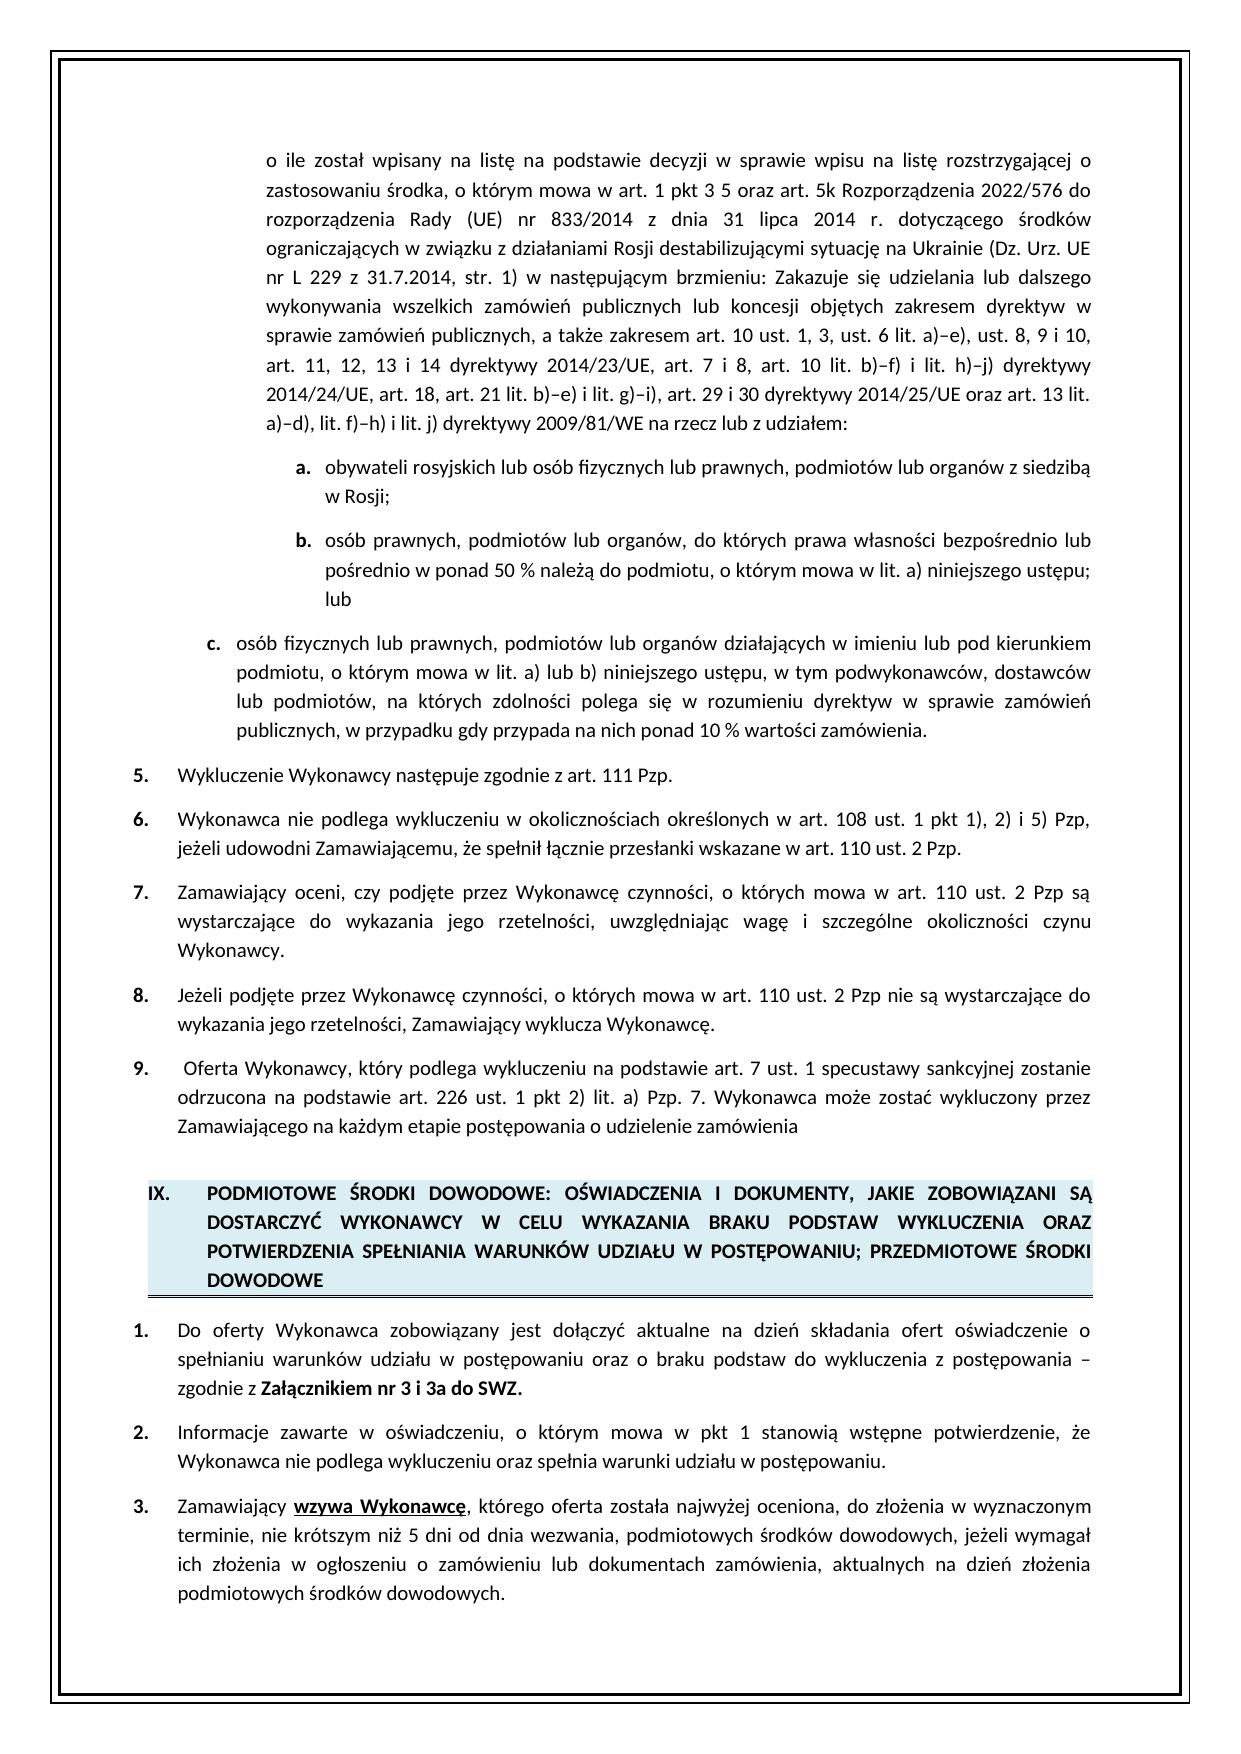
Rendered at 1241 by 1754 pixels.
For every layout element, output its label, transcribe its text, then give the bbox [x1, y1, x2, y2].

list obywateli rosyjskich lub osób fizycznych lub prawnych, podmiotów lub organów z siedzibą w Rosji; [295, 454, 1093, 509]
list Jeżeli podjęte przez Wykonawcę czynności, o których mowa w art. 110 ust. 2 Pzp nie są wystarczające do wykazania jego rzetelności, Zamawiający wyklucza Wykonawcę. [133, 982, 1093, 1036]
list Zamawiający wzywa Wykonawcę, którego oferta została najwyżej oceniona, do złożenia w wyznaczonym terminie, nie krótszym niż 5 dni od dnia wezwania, podmiotowych środków dowodowych, jeżeli wymagał ich złożenia w ogłoszeniu o zamówieniu lub dokumentach zamówienia, aktualnych na dzień złożenia podmiotowych środków dowodowych. [133, 1493, 1093, 1606]
list Do oferty Wykonawca zobowiązany jest dołączyć aktualne na dzień składania ofert oświadczenie o spełnianiu warunków udziału w postępowaniu oraz o braku podstaw do wykluczenia z postępowania – zgodnie z Załącznikiem nr 3 i 3a do SWZ. [133, 1317, 1093, 1401]
text IX. PODMIOTOWE ŚRODKI DOWODOWE: OŚWIADCZENIA I DOKUMENTY, JAKIE ZOBOWIĄZANI SĄ DOSTARCZYĆ WYKONAWCY W CELU WYKAZANIA BRAKU PODSTAW WYKLUCZENIA ORAZ POTWIERDZENIA SPEŁNIANIA WARUNKÓW UDZIAŁU W POSTĘPOWANIU; PRZEDMIOTOWE ŚRODKI DOWODOWE [148, 1180, 1093, 1295]
list Informacje zawarte w oświadczeniu, o którym mowa w pkt 1 stanowią wstępne potwierdzenie, że Wykonawca nie podlega wykluczeniu oraz spełnia warunki udziału w postępowaniu. [133, 1419, 1093, 1474]
list Zamawiający oceni, czy podjęte przez Wykonawcę czynności, o których mowa w art. 110 ust. 2 Pzp są wystarczające do wykazania jego rzetelności, uwzględniając wagę i szczególne okoliczności czynu Wykonawcy. [133, 879, 1093, 963]
list osób fizycznych lub prawnych, podmiotów lub organów działających w imieniu lub pod kierunkiem podmiotu, o którym mowa w lit. a) lub b) niniejszego ustępu, w tym podwykonawców, dostawców lub podmiotów, na których zdolności polega się w rozumieniu dyrektyw w sprawie zamówień publicznych, w przypadku gdy przypada na nich ponad 10 % wartości zamówienia. [207, 630, 1093, 743]
list Wykonawca nie podlega wykluczeniu w okolicznościach określonych w art. 108 ust. 1 pkt 1), 2) i 5) Pzp, jeżeli udowodni Zamawiającemu, że spełnił łącznie przesłanki wskazane w art. 110 ust. 2 Pzp. [133, 806, 1093, 861]
list osób prawnych, podmiotów lub organów, do których prawa własności bezpośrednio lub pośrednio w ponad 50 % należą do podmiotu, o którym mowa w lit. a) niniejszego ustępu; lub [295, 528, 1093, 611]
list Oferta Wykonawcy, który podlega wykluczeniu na podstawie art. 7 ust. 1 specustawy sankcyjnej zostanie odrzucona na podstawie art. 226 ust. 1 pkt 2) lit. a) Pzp. 7. Wykonawca może zostać wykluczony przez Zamawiającego na każdym etapie postępowania o udzielenie zamówienia [133, 1055, 1093, 1139]
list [236, 148, 1093, 436]
list Wykluczenie Wykonawcy następuje zgodnie z art. 111 Pzp. [133, 762, 1093, 787]
